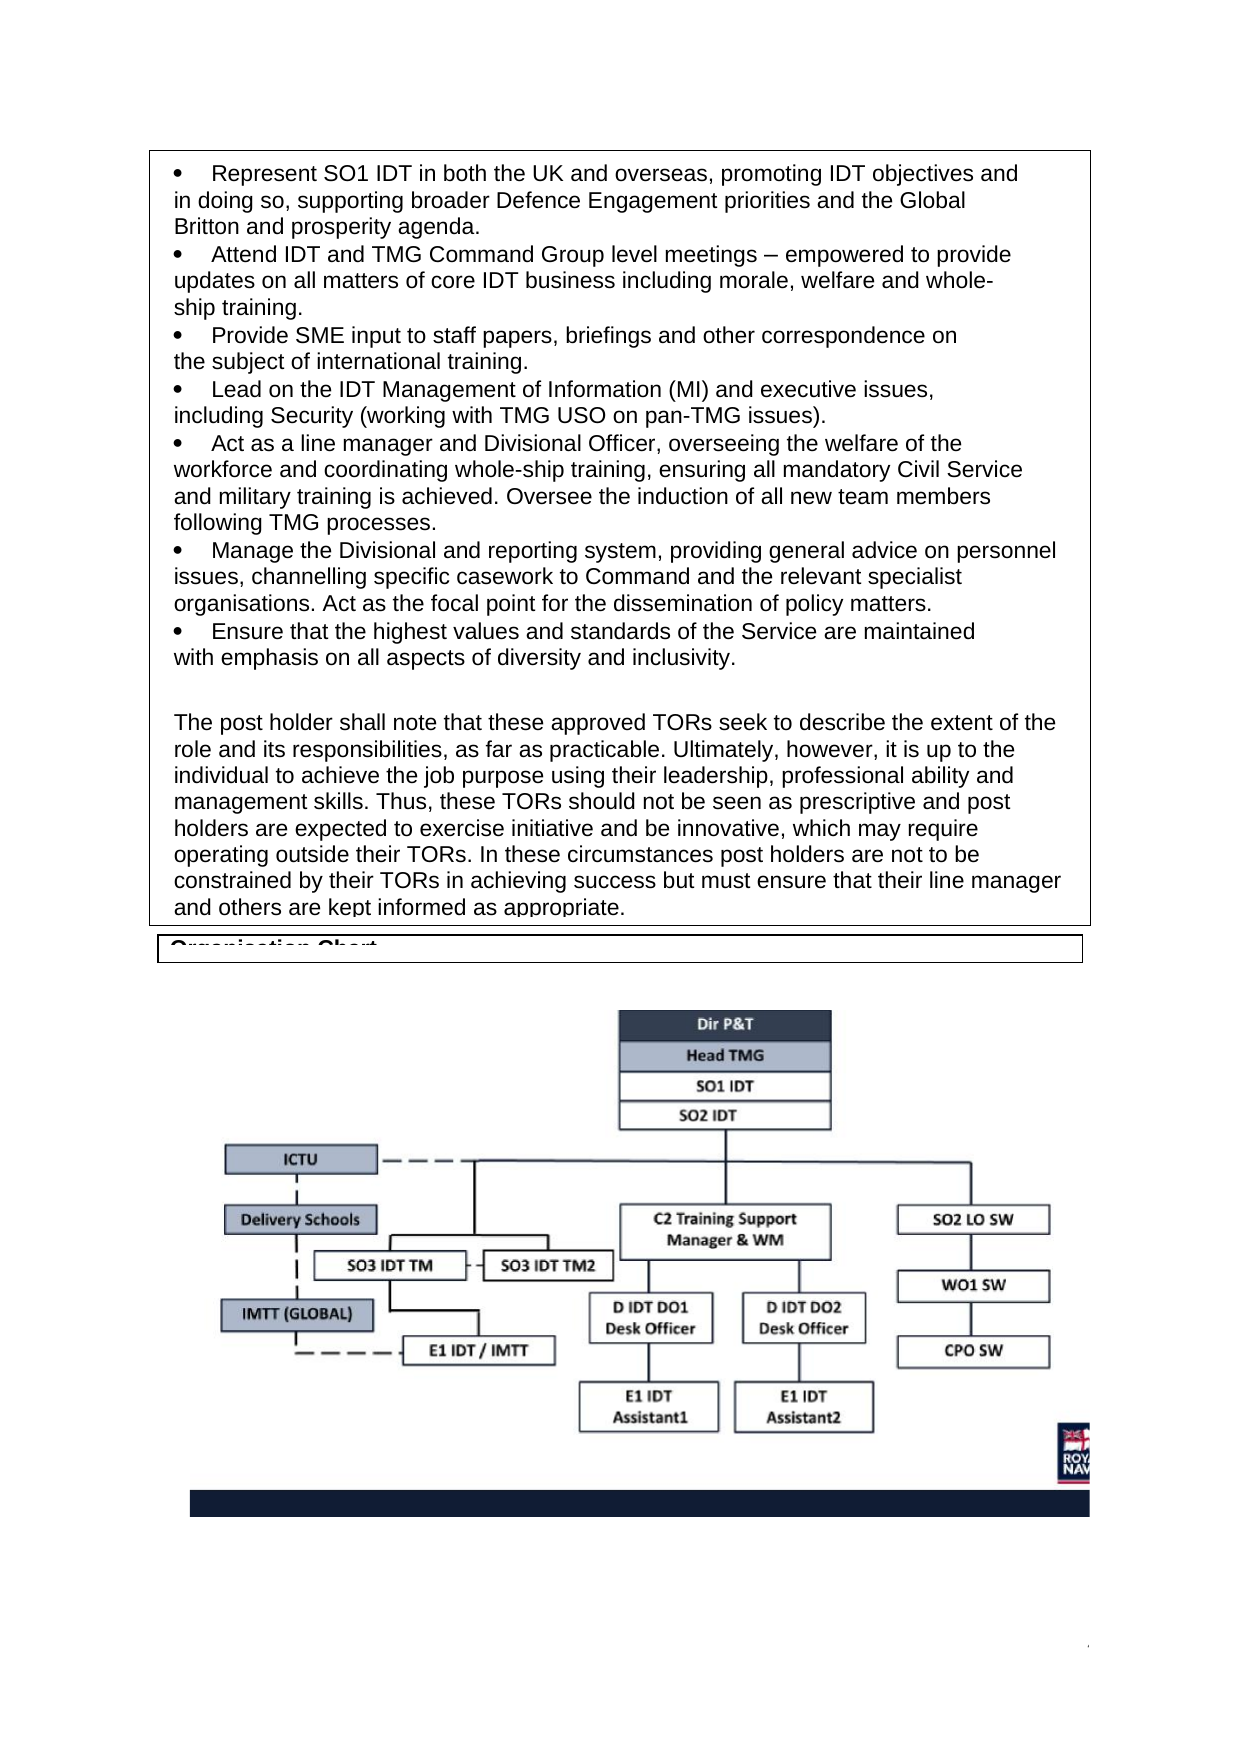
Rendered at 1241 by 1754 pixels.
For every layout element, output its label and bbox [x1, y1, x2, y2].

picture [189, 1010, 1090, 1517]
